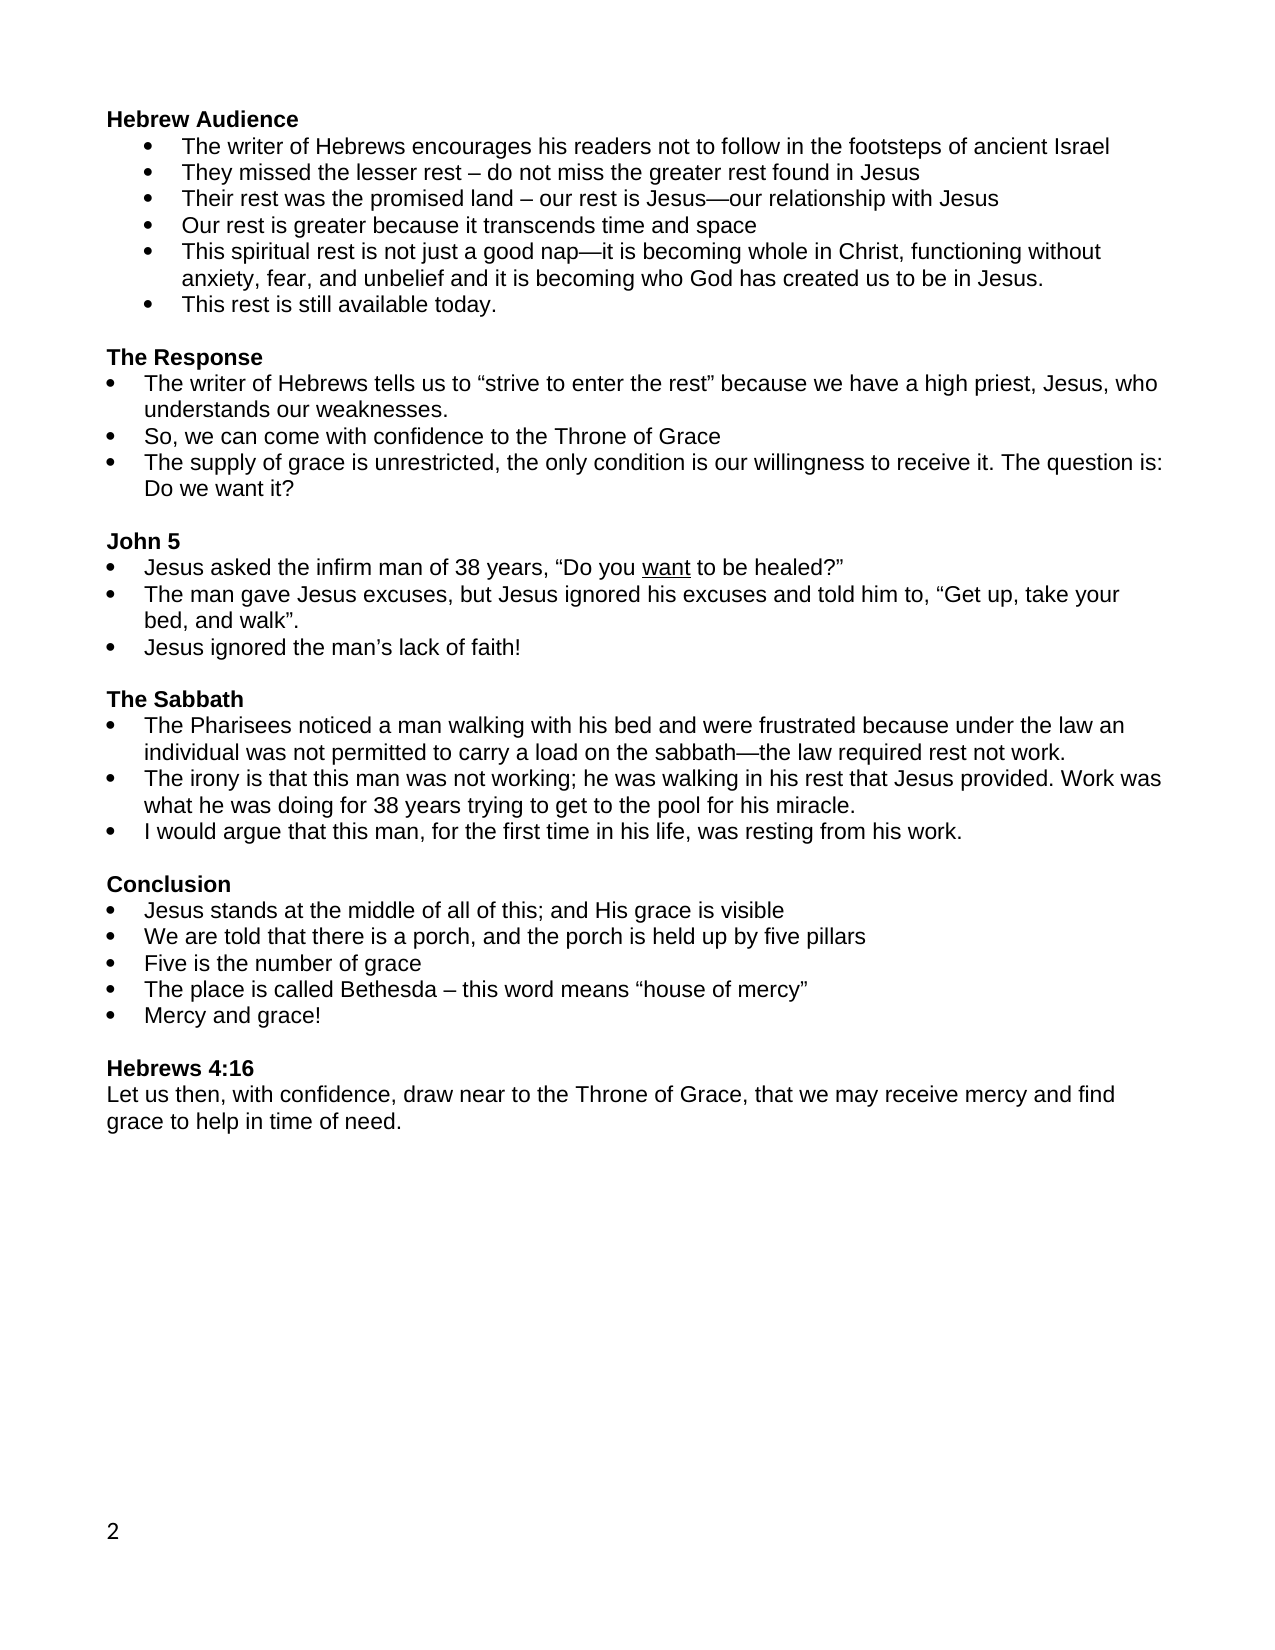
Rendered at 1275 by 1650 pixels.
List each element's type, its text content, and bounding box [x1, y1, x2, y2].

list I would argue that this man, for the first time in his life, was resting from his work. [106, 818, 1169, 844]
list The writer of Hebrews encourages his readers not to follow in the footsteps of ancient Israel [144, 133, 1169, 159]
text John 5 [106, 528, 1169, 554]
text Hebrews 4:16 [106, 1055, 1169, 1081]
list The place is called Bethesda – this word means “house of mercy” [106, 976, 1169, 1002]
text Hebrew Audience [106, 106, 1169, 133]
text The Sabbath [106, 686, 1169, 712]
list Mercy and grace! [106, 1002, 1169, 1029]
list Jesus ignored the man’s lack of faith! [106, 633, 1169, 660]
text Conclusion [106, 871, 1169, 897]
list This rest is still available today. [144, 291, 1169, 317]
list The Pharisees noticed a man walking with his bed and were frustrated because under the law an individual was not permitted to carry a load on the sabbath—the law required rest not work. [106, 712, 1169, 765]
list Our rest is greater because it transcends time and space [144, 212, 1169, 238]
text The Response [106, 343, 1169, 370]
list Their rest was the promised land – our rest is Jesus—our relationship with Jesus [144, 185, 1169, 212]
list They missed the lesser rest – do not miss the greater rest found in Jesus [144, 159, 1169, 185]
list The irony is that this man was not working; he was walking in his rest that Jesus provided. Work was what he was doing for 38 years trying to get to the pool for his miracle. [106, 765, 1169, 818]
list The supply of grace is unrestricted, the only condition is our willingness to receive it. The question is: Do we want it? [106, 449, 1169, 502]
list We are told that there is a porch, and the porch is held up by five pillars [106, 923, 1169, 950]
text Let us then, with confidence, draw near to the Throne of Grace, that we may receive mercy and find grace to help in time of need. [106, 1081, 1169, 1134]
list The man gave Jesus excuses, but Jesus ignored his excuses and told him to, “Get up, take your bed, and walk”. [106, 581, 1169, 633]
list This spiritual rest is not just a good nap—it is becoming whole in Christ, functioning without anxiety, fear, and unbelief and it is becoming who God has created us to be in Jesus. [144, 238, 1169, 291]
list Jesus stands at the middle of all of this; and His grace is visible [106, 897, 1169, 923]
list So, we can come with confidence to the Throne of Grace [106, 423, 1169, 449]
list Five is the number of grace [106, 950, 1169, 976]
list The writer of Hebrews tells us to “strive to enter the rest” because we have a high priest, Jesus, who understands our weaknesses. [106, 370, 1169, 423]
list Jesus asked the infirm man of 38 years, “Do you want to be healed?” [106, 554, 1169, 581]
